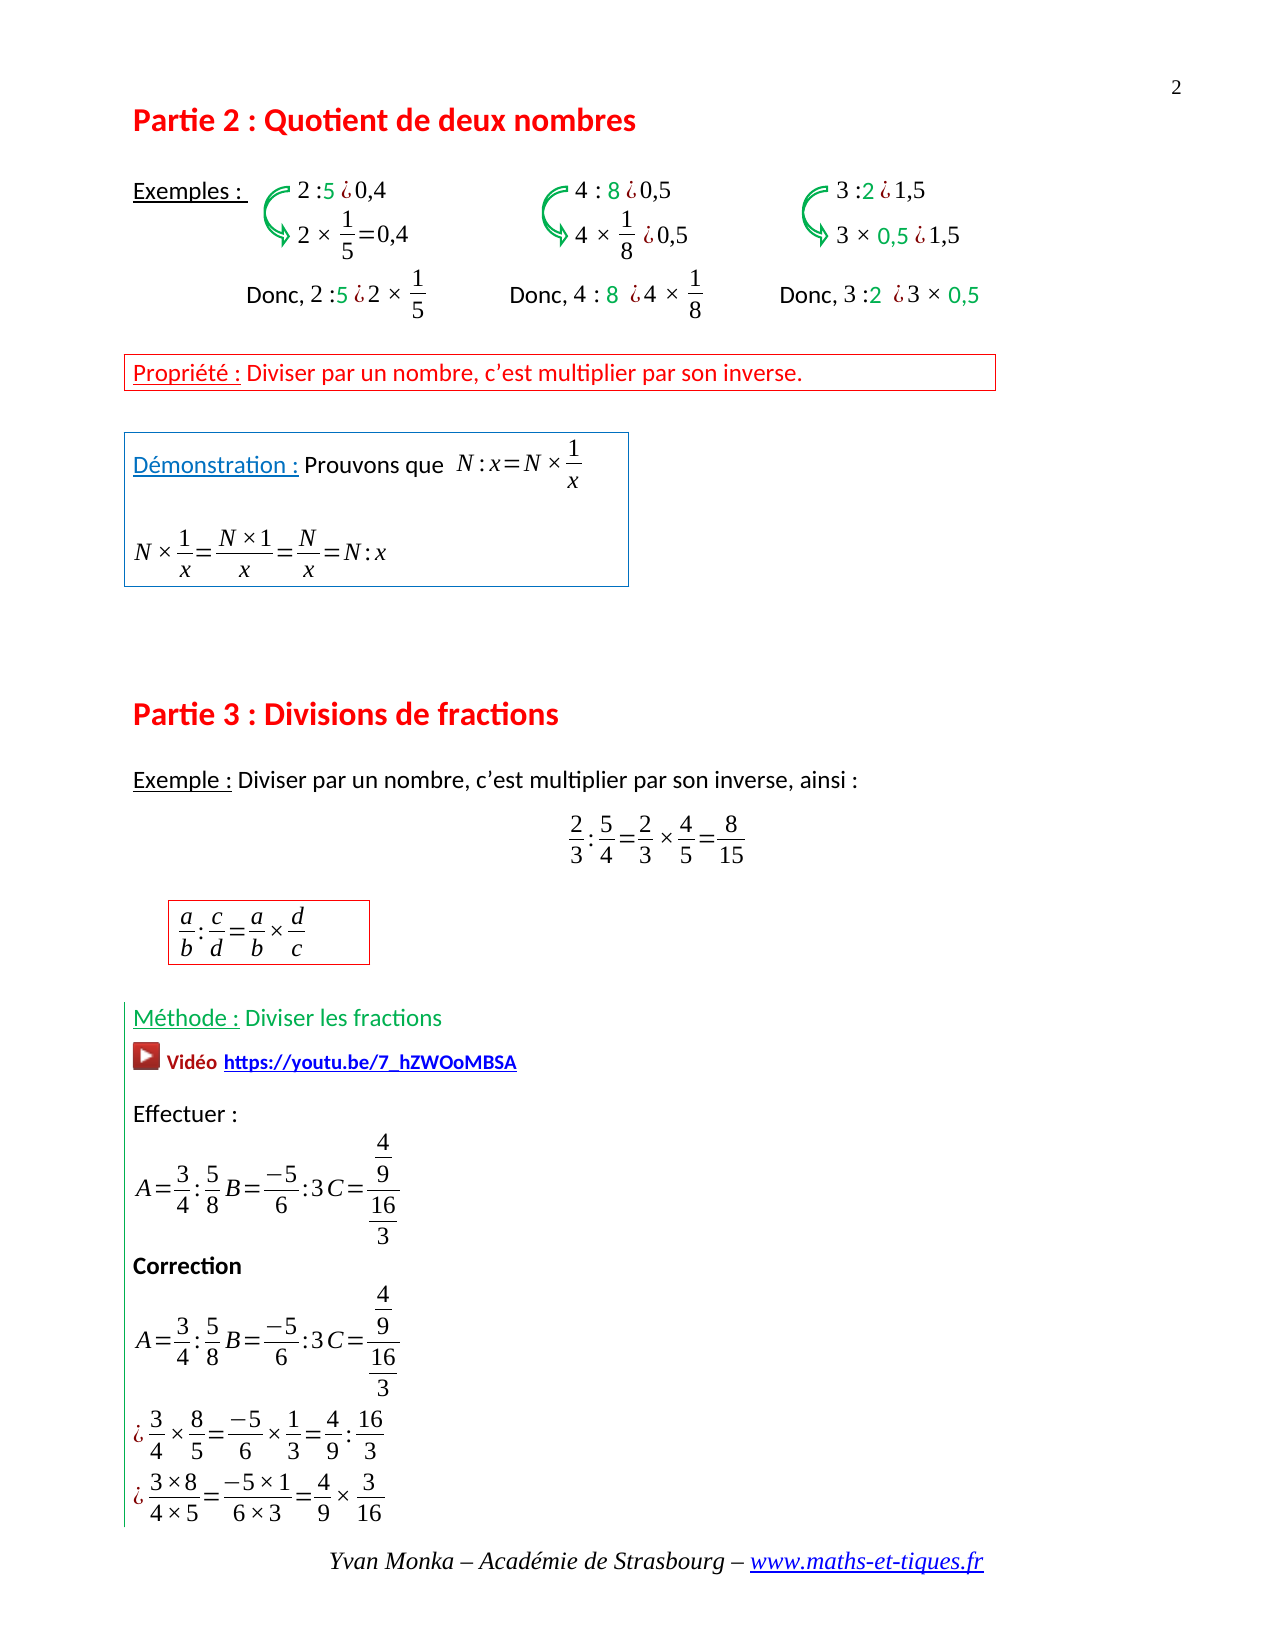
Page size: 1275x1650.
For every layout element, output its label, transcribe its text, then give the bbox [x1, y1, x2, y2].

text Exemple : Diviser par un nombre, c’est multiplier par son inverse, ainsi : [133, 764, 1181, 795]
text Méthode : Diviser les fractions [125, 1002, 1181, 1032]
text Propriété : Diviser par un nombre, c’est multiplier par son inverse. [125, 355, 995, 390]
picture [132, 1042, 160, 1070]
text Vidéo https://youtu.be/7_hZWOoMBSA [125, 1042, 1181, 1078]
text Partie 2 : Quotient de deux nombres [133, 99, 1181, 140]
text Exemples : 5 8 2 [133, 175, 1181, 206]
text Partie 3 : Divisions de fractions [133, 693, 1181, 734]
text Démonstration : Prouvons que [125, 433, 628, 494]
text Correction [125, 1250, 1181, 1281]
text 0,5 [133, 206, 1181, 265]
text Donc, 5 Donc, 8 Donc, 2 0,5 [207, 265, 1181, 324]
text Effectuer : [125, 1098, 1181, 1129]
